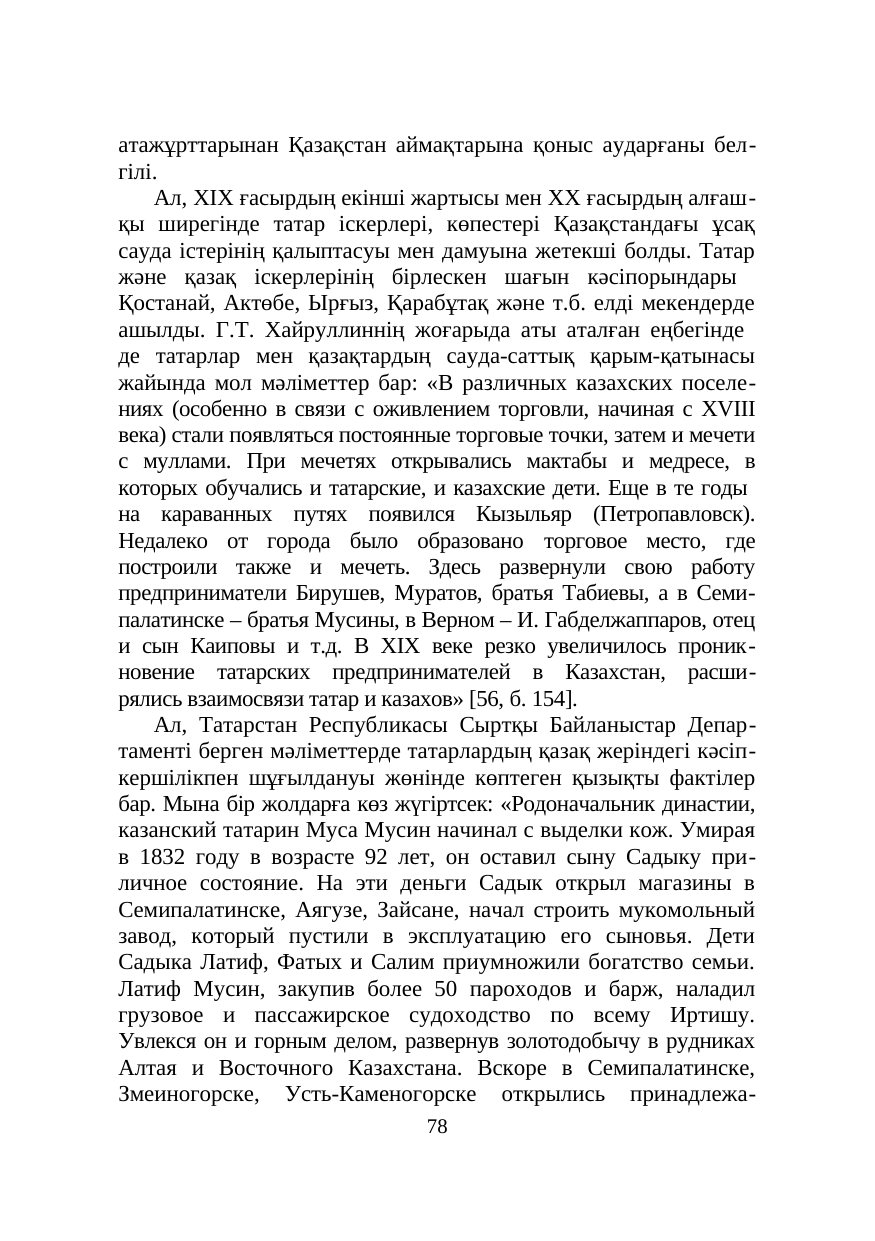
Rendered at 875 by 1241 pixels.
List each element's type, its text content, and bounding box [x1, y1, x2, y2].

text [118, 131, 756, 184]
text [118, 711, 756, 1106]
text Ал, XIX ғасырдың екінші жартысы мен XX ғасырдың алғаш-қы ширегінде татар іскерлері, көпестері Қазақстандағы ұсақ сауда істерінің қалыптасуы мен дамуына жетекші болды. Татар және қазақ іскерлерінің бірлескен шағын кәсіпорындары Қостанай, Актөбе, Ырғыз, Қарабұтақ және т.б. елді мекендерде ашылды. Г.Т. Хайруллиннің жоғарыда аты аталған еңбегінде де татарлар мен қазақтардың сауда-саттық қарым-қатынасы жайында мол мәліметтер бар: «В различных казахских поселе-ниях (особенно в связи с оживлением торговли, начиная с XVIII века) стали появляться постоянные торговые точки, затем и мечети с муллами. При мечетях открывались мактабы и медресе, в которых обучались и татарские, и казахские дети. Еще в те годы на караванных путях появился Кызыльяр (Петропавловск). Недалеко от города было образовано торговое место, где построили также и мечеть. Здесь развернули свою работу предприниматели Бирушев, Муратов, братья Табиевы, а в Семи-палатинске – братья Мусины, в Верном – И. Габделжаппаров, отец и сын Каиповы и т.д. В XIX веке резко увеличилось проник-новение татарских предпринимателей в Казахстан, расши- рялись взаимосвязи татар и казахов» [56, б. 154]. [118, 184, 756, 711]
